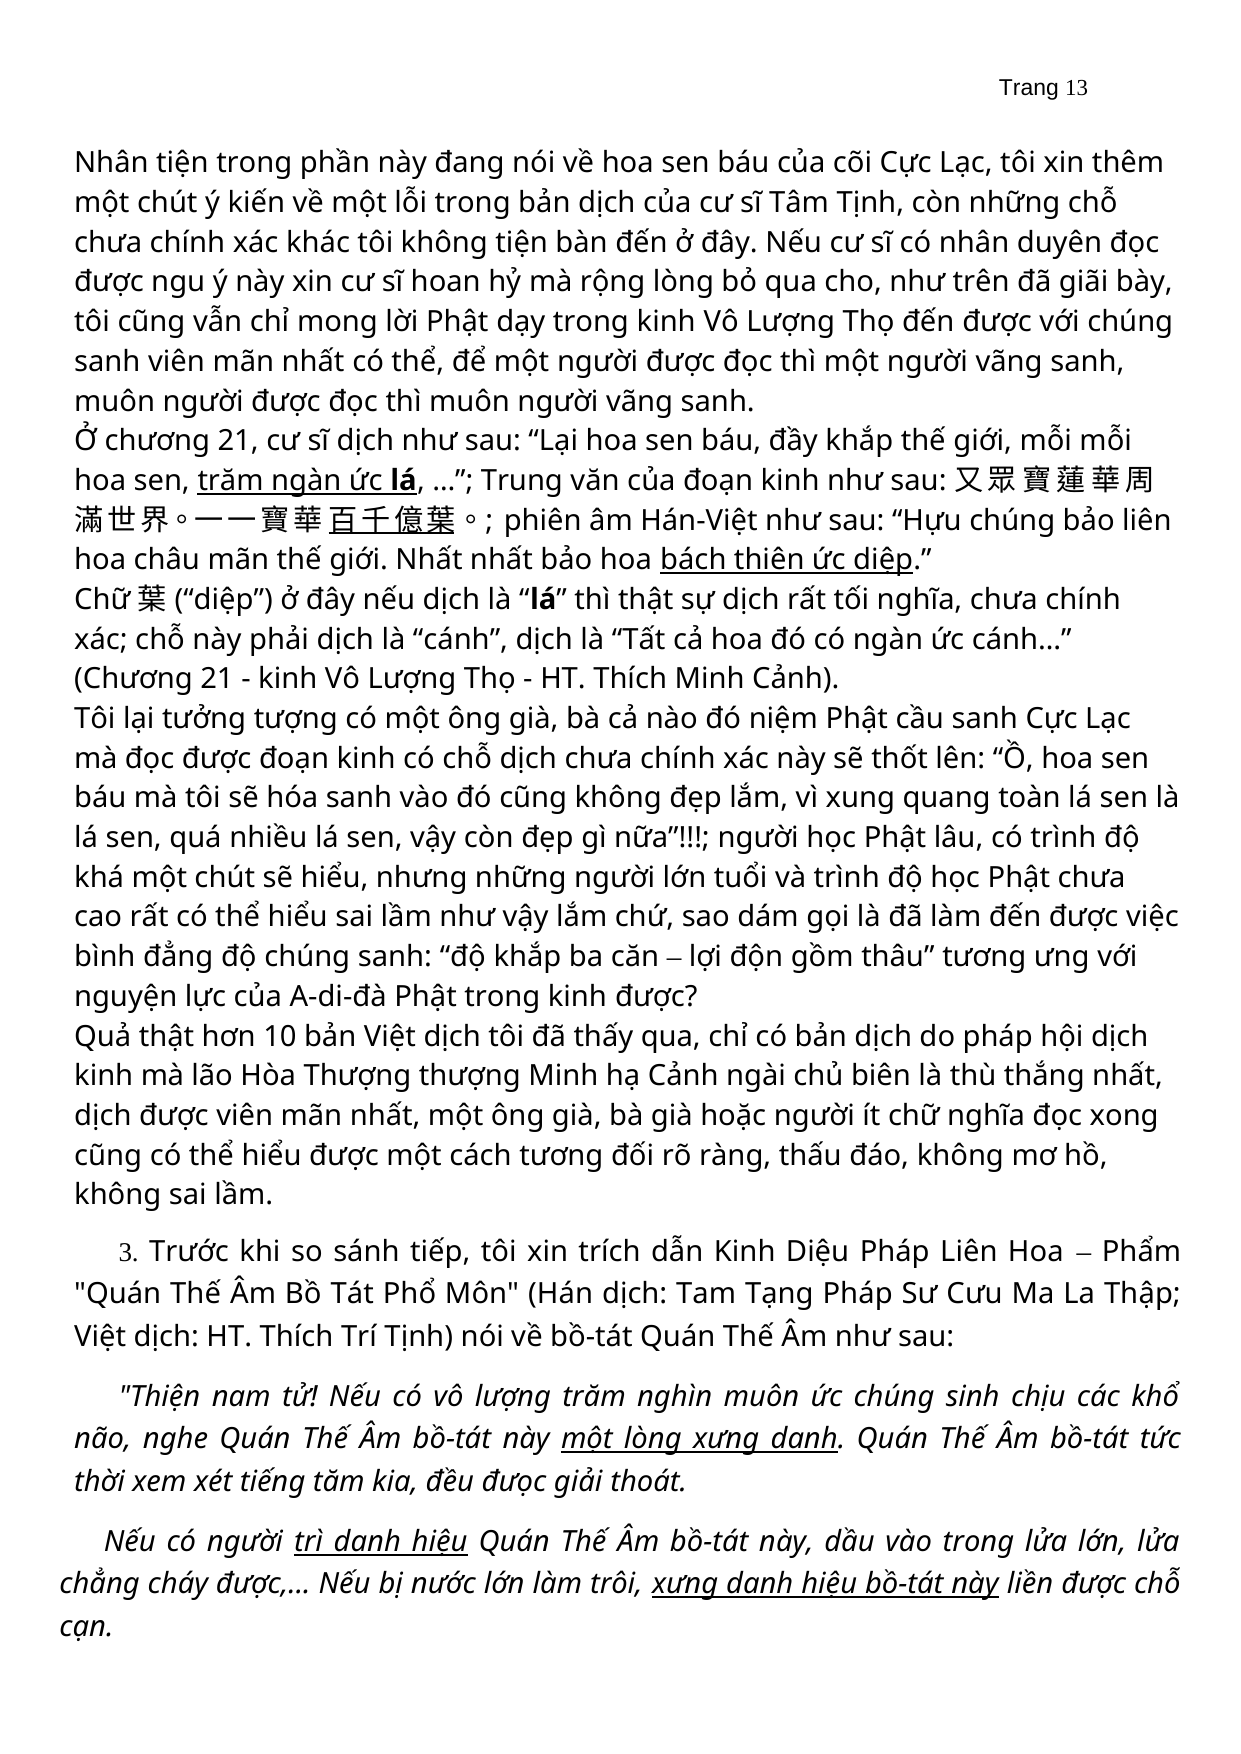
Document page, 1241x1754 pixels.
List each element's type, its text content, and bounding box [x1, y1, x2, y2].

list Trước khi so sánh tiếp, tôi xin trích dẫn Kinh Diệu Pháp Liên Hoa – Phẩm "Quán Thế Âm Bồ Tát Phổ Môn" (Hán dịch: Tam Tạng Pháp Sư Cưu Ma La Thập; Việt dịch: HT. Thích Trí Tịnh) nói về bồ-tát Quán Thế Âm như sau: [74, 1230, 1181, 1355]
text "Thiện nam tử! Nếu có vô lượng trăm nghìn muôn ức chúng sinh chịu các khổ não, nghe Quán Thế Âm bồ-tát này một lòng xưng danh. Quán Thế Âm bồ-tát tức thời xem xét tiếng tăm kia, đều đưọc giải thoát. [74, 1375, 1181, 1500]
text Nếu có người trì danh hiệu Quán Thế Âm bồ-tát này, dầu vào trong lửa lớn, lửa chẳng cháy được,... Nếu bị nước lớn làm trôi, xưng danh hiệu bồ-tát này liền được chỗ cạn. [59, 1520, 1181, 1645]
